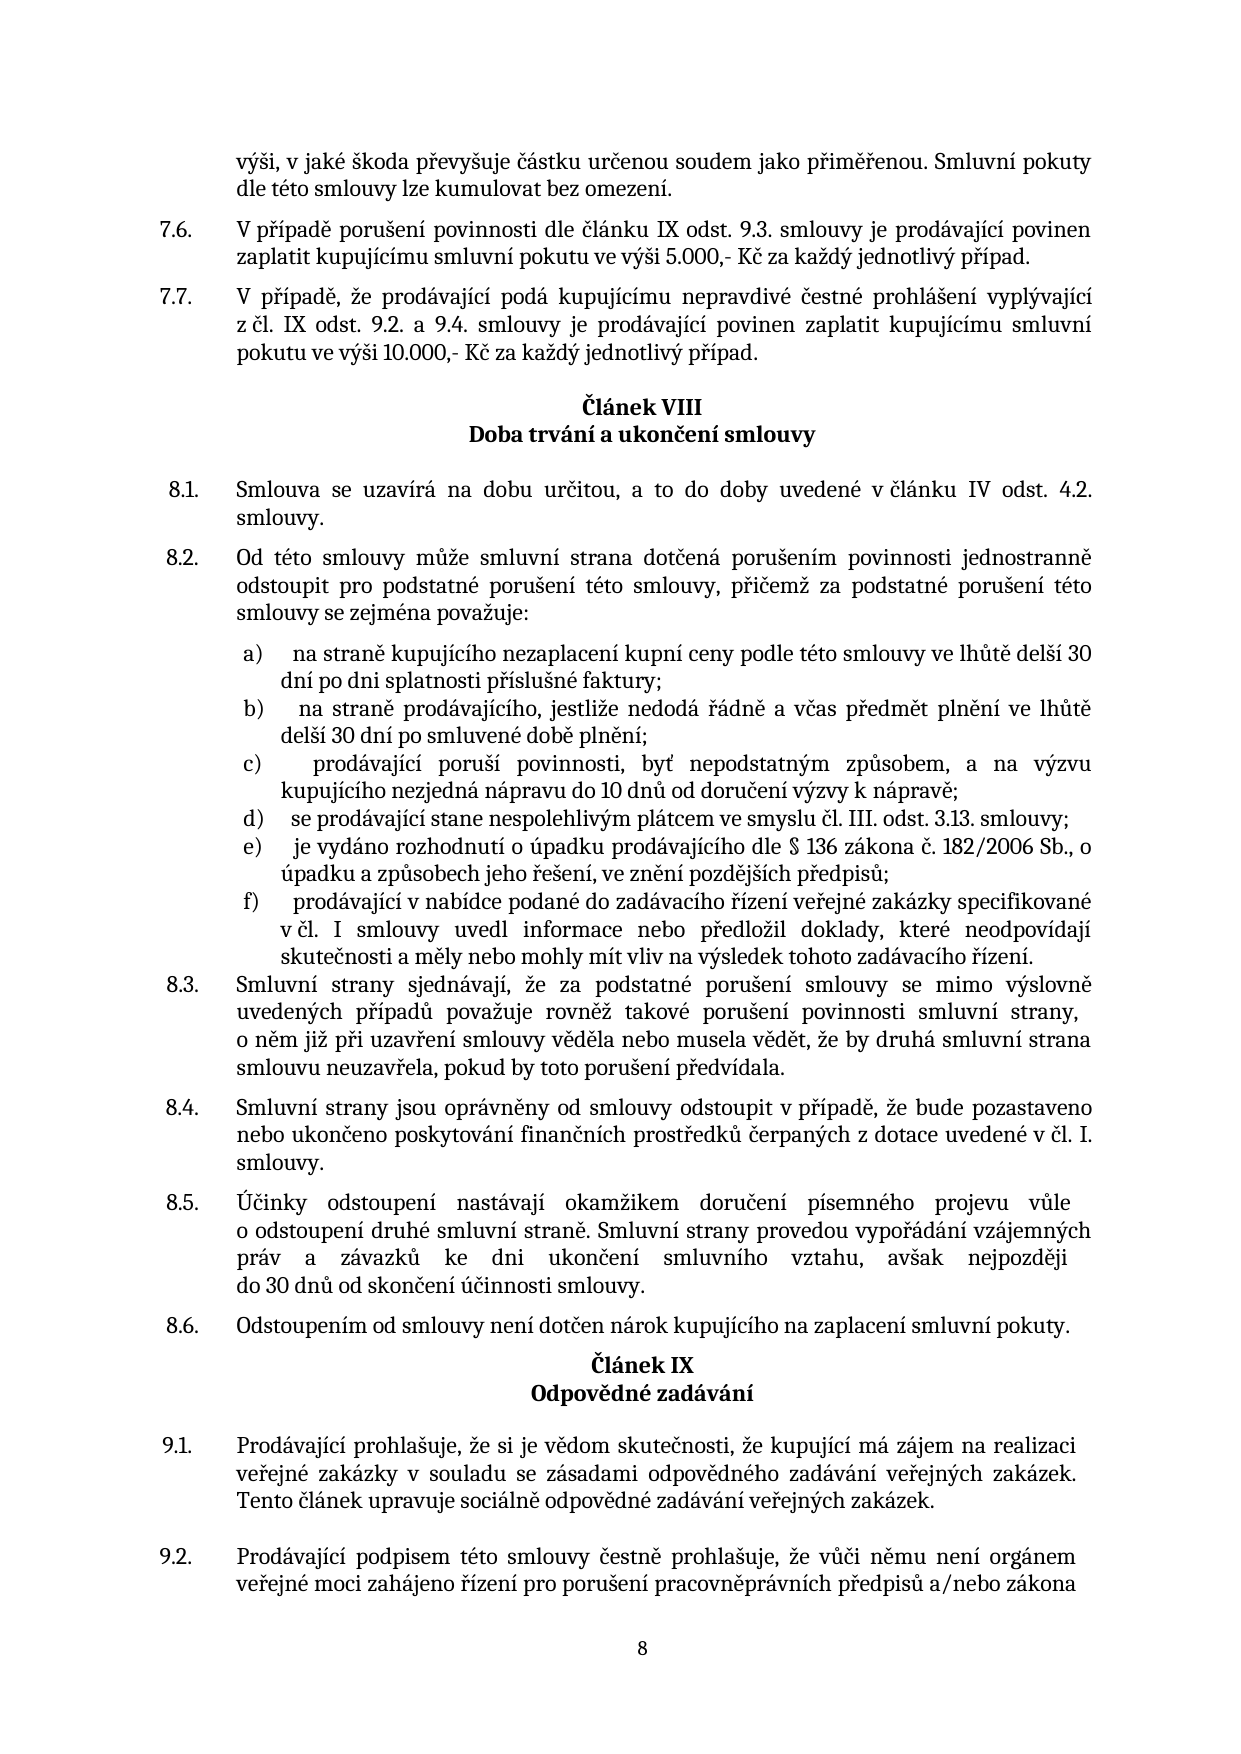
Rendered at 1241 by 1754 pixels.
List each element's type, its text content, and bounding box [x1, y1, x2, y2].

list na straně kupujícího nezaplacení kupní ceny podle této smlouvy ve lhůtě delší 30 dní po dni splatnosti příslušné faktury; [243, 639, 1092, 694]
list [199, 148, 1092, 203]
list V případě, že prodávající podá kupujícímu nepravdivé čestné prohlášení vyplývající z čl. IX odst. 9.2. a 9.4. smlouvy je prodávající povinen zaplatit kupujícímu smluvní pokutu ve výši 10.000,- Kč za každý jednotlivý případ. [192, 283, 1092, 366]
list Prodávající prohlašuje, že si je vědom skutečnosti, že kupující má zájem na realizaci veřejné zakázky v souladu se zásadami odpovědného zadávání veřejných zakázek. Tento článek upravuje sociálně odpovědné zadávání veřejných zakázek. [192, 1432, 1078, 1515]
text Článek IX [192, 1352, 1092, 1379]
list Od této smlouvy může smluvní strana dotčená porušením povinnosti jednostranně odstoupit pro podstatné porušení této smlouvy, přičemž za podstatné porušení této smlouvy se zejména považuje: [199, 544, 1092, 627]
list Smluvní strany sjednávají, že za podstatné porušení smlouvy se mimo výslovně uvedených případů považuje rovněž takové porušení povinnosti smluvní strany, o něm již při uzavření smlouvy věděla nebo musela vědět, že by druhá smluvní strana smlouvu neuzavřela, pokud by toto porušení předvídala. [199, 971, 1092, 1081]
list Odstoupením od smlouvy není dotčen nárok kupujícího na zaplacení smluvní pokuty. [199, 1312, 1092, 1339]
list prodávající poruší povinnosti, byť nepodstatným způsobem, a na výzvu kupujícího nezjedná nápravu do 10 dnů od doručení výzvy k nápravě; [243, 750, 1092, 805]
list Smlouva se uzavírá na dobu určitou, a to do doby uvedené v článku IV odst. 4.2. smlouvy. [199, 476, 1092, 532]
list se prodávající stane nespolehlivým plátcem ve smyslu čl. III. odst. 3.13. smlouvy; [243, 805, 1092, 833]
list je vydáno rozhodnutí o úpadku prodávajícího dle § 136 zákona č. 182/2006 Sb., o úpadku a způsobech jeho řešení, ve znění pozdějších předpisů; [243, 833, 1092, 888]
list Účinky odstoupení nastávají okamžikem doručení písemného projevu vůle o odstoupení druhé smluvní straně. Smluvní strany provedou vypořádání vzájemných práv a závazků ke dni ukončení smluvního vztahu, avšak nejpozději do 30 dnů od skončení účinnosti smlouvy. [199, 1189, 1092, 1299]
text Doba trvání a ukončení smlouvy [192, 421, 1092, 449]
list Smluvní strany jsou oprávněny od smlouvy odstoupit v případě, že bude pozastaveno nebo ukončeno poskytování finančních prostředků čerpaných z dotace uvedené v čl. I. smlouvy. [199, 1093, 1092, 1176]
list prodávající v nabídce podané do zadávacího řízení veřejné zakázky specifikované v čl. I smlouvy uvedl informace nebo předložil doklady, které neodpovídají skutečnosti a měly nebo mohly mít vliv na výsledek tohoto zadávacího řízení. [243, 888, 1092, 971]
list na straně prodávajícího, jestliže nedodá řádně a včas předmět plnění ve lhůtě delší 30 dní po smluvené době plnění; [243, 694, 1092, 750]
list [192, 1542, 1078, 1598]
text Článek VIII [192, 393, 1092, 421]
list V případě porušení povinnosti dle článku IX odst. 9.3. smlouvy je prodávající povinen zaplatit kupujícímu smluvní pokutu ve výši 5.000,- Kč za každý jednotlivý případ. [192, 215, 1092, 271]
text Odpovědné zadávání [192, 1379, 1092, 1407]
